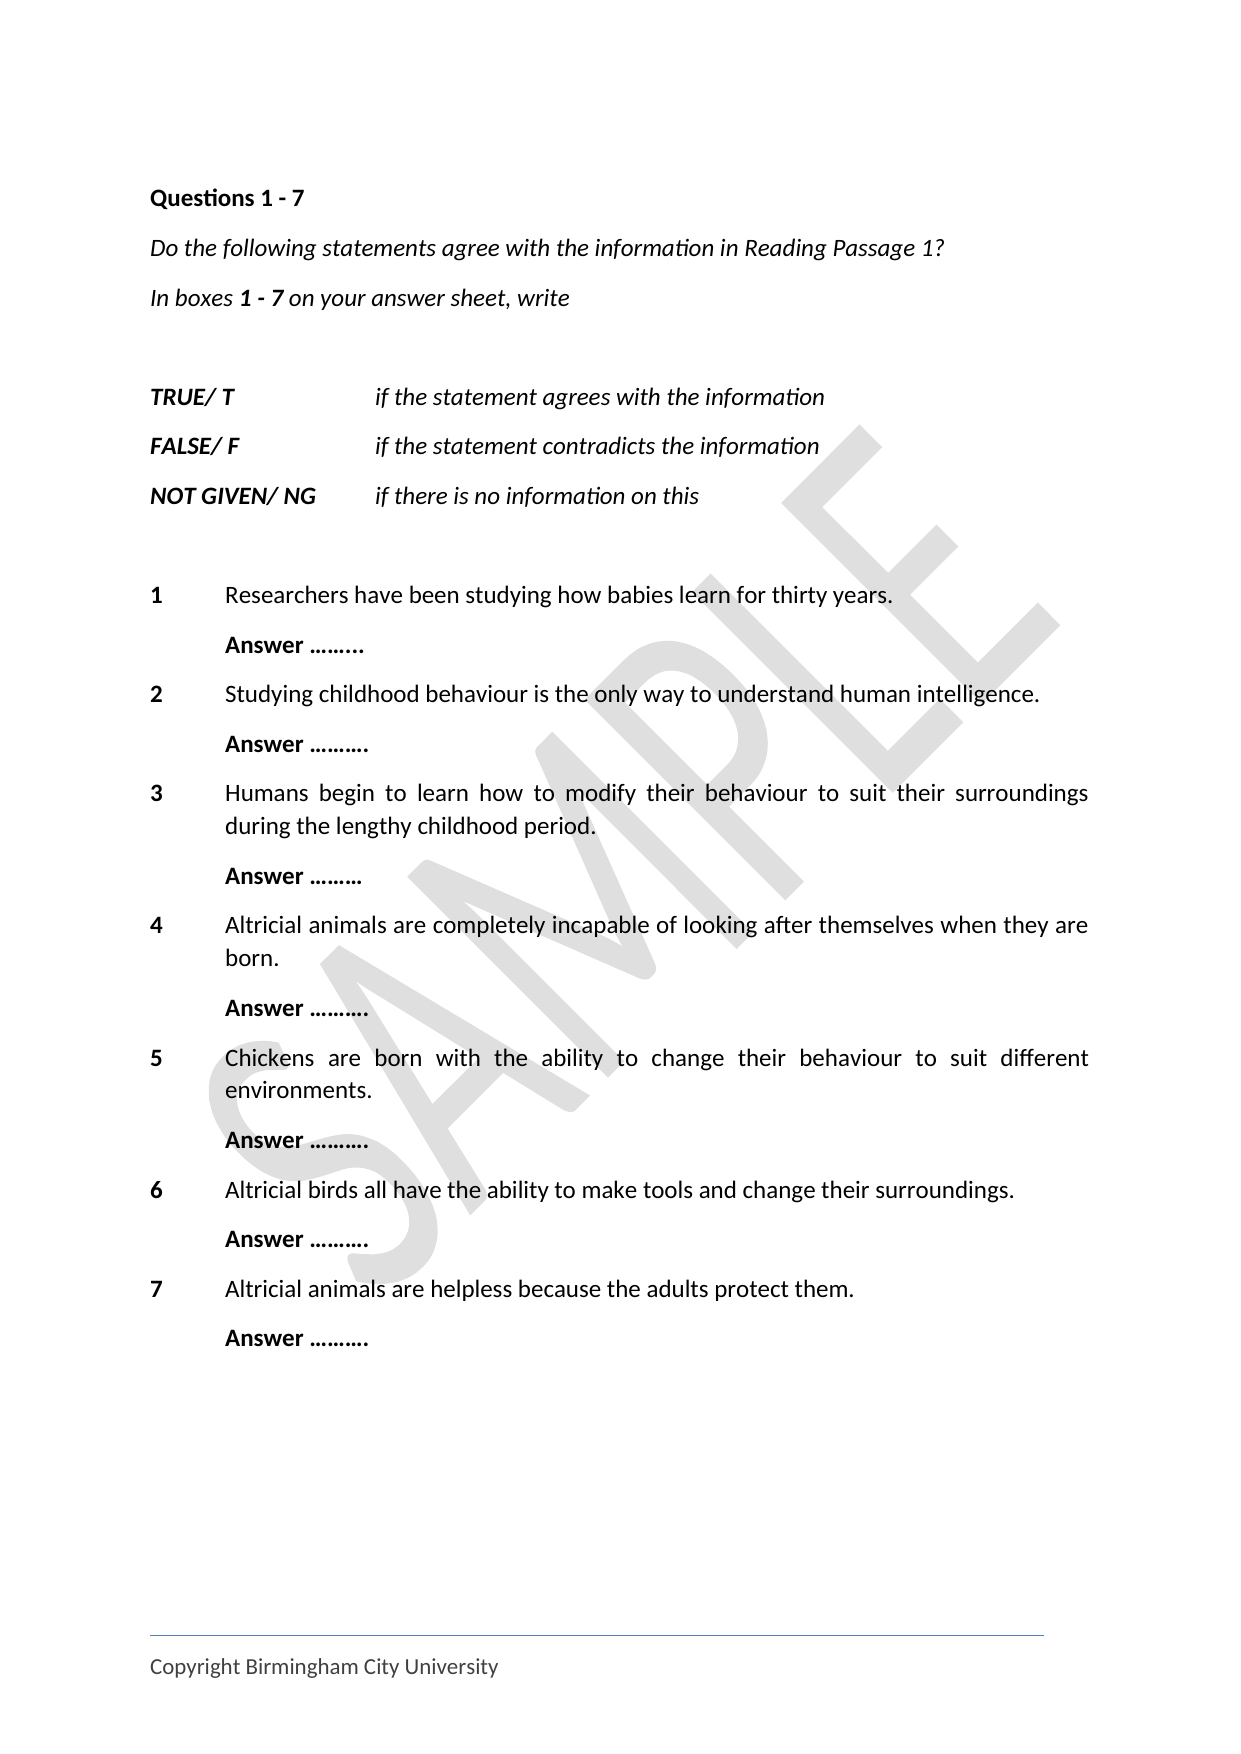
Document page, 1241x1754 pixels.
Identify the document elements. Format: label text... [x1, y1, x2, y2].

text Answer ………. [150, 1124, 1090, 1155]
text Answer ………. [150, 1223, 1090, 1254]
text 2 Studying childhood behaviour is the only way to understand human intelligence. [150, 678, 1090, 709]
text Answer ……... [150, 629, 1090, 659]
text Questions 1 - 7 [150, 182, 1090, 213]
text 5 Chickens are born with the ability to change their behaviour to suit different environments. [150, 1042, 1090, 1105]
text TRUE/ T if the statement agrees with the information [150, 381, 1090, 411]
text Answer ………. [150, 728, 1090, 758]
text Answer ……… [150, 860, 1090, 891]
text FALSE/ F if the statement contradicts the information [150, 430, 1090, 461]
text Answer ………. [150, 1322, 1090, 1353]
text 6 Altricial birds all have the ability to make tools and change their surroundings. [150, 1174, 1090, 1204]
text 3 Humans begin to learn how to modify their behaviour to suit their surroundings during the lengthy childhood period. [150, 777, 1090, 841]
text 1 Researchers have been studying how babies learn for thirty years. [150, 579, 1090, 610]
text 4 Altricial animals are completely incapable of looking after themselves when they are born. [150, 909, 1090, 973]
text Answer ………. [150, 992, 1090, 1023]
text 7 Altricial animals are helpless because the adults protect them. [150, 1273, 1090, 1303]
text Do the following statements agree with the information in Reading Passage 1? [150, 232, 1090, 263]
text NOT GIVEN/ NG if there is no information on this [150, 480, 1090, 511]
text In boxes 1 - 7 on your answer sheet, write [150, 282, 1090, 312]
